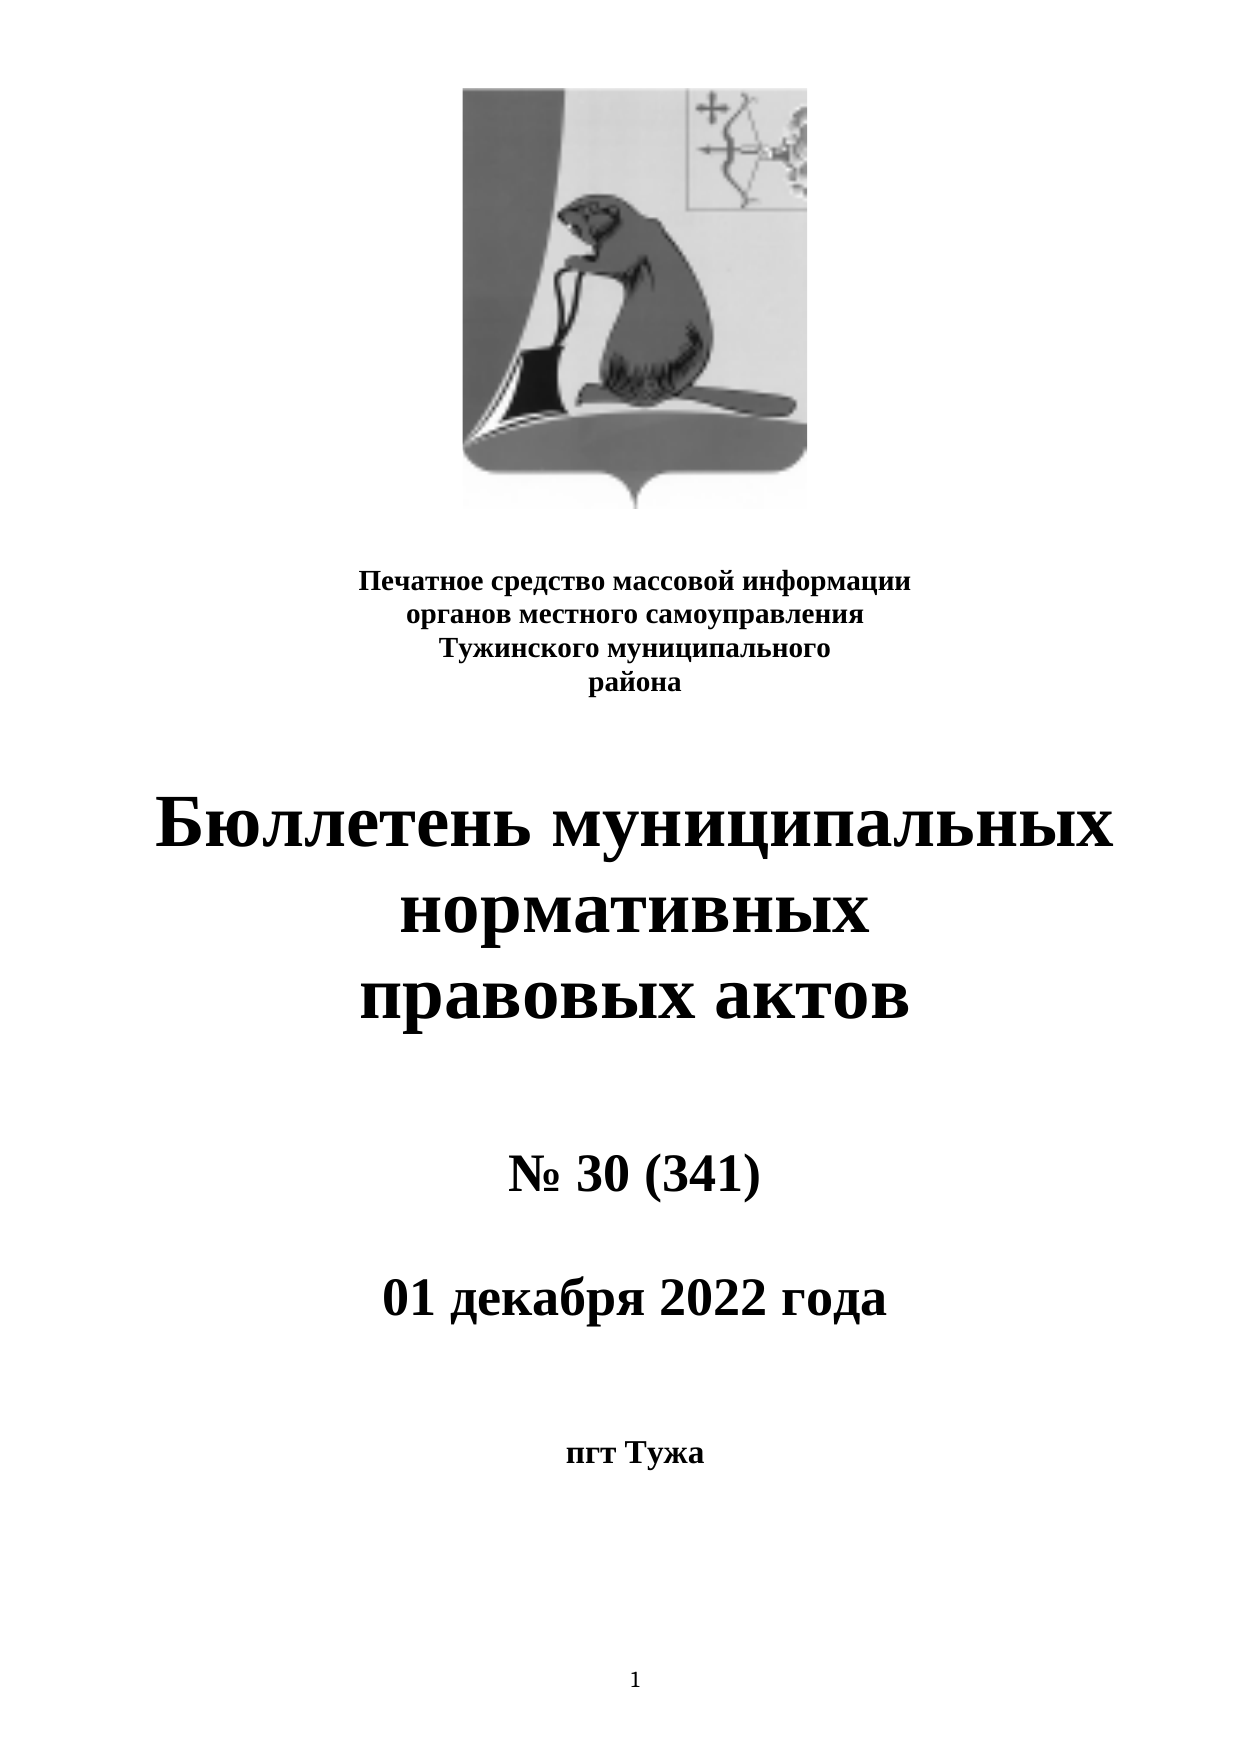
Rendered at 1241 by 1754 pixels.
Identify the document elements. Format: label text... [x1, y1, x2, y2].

text правовых актов [118, 949, 1152, 1035]
text Печатное средство массовой информации [118, 563, 1152, 597]
text Бюллетень муниципальных нормативных [118, 776, 1152, 949]
text № 30 (341) [118, 1140, 1152, 1203]
text Тужинского муниципального [118, 630, 1152, 664]
text 01 декабря 2022 года [118, 1265, 1152, 1327]
text района [118, 664, 1152, 697]
text органов местного самоуправления [118, 597, 1152, 630]
text пгт Тужа [118, 1433, 1152, 1471]
